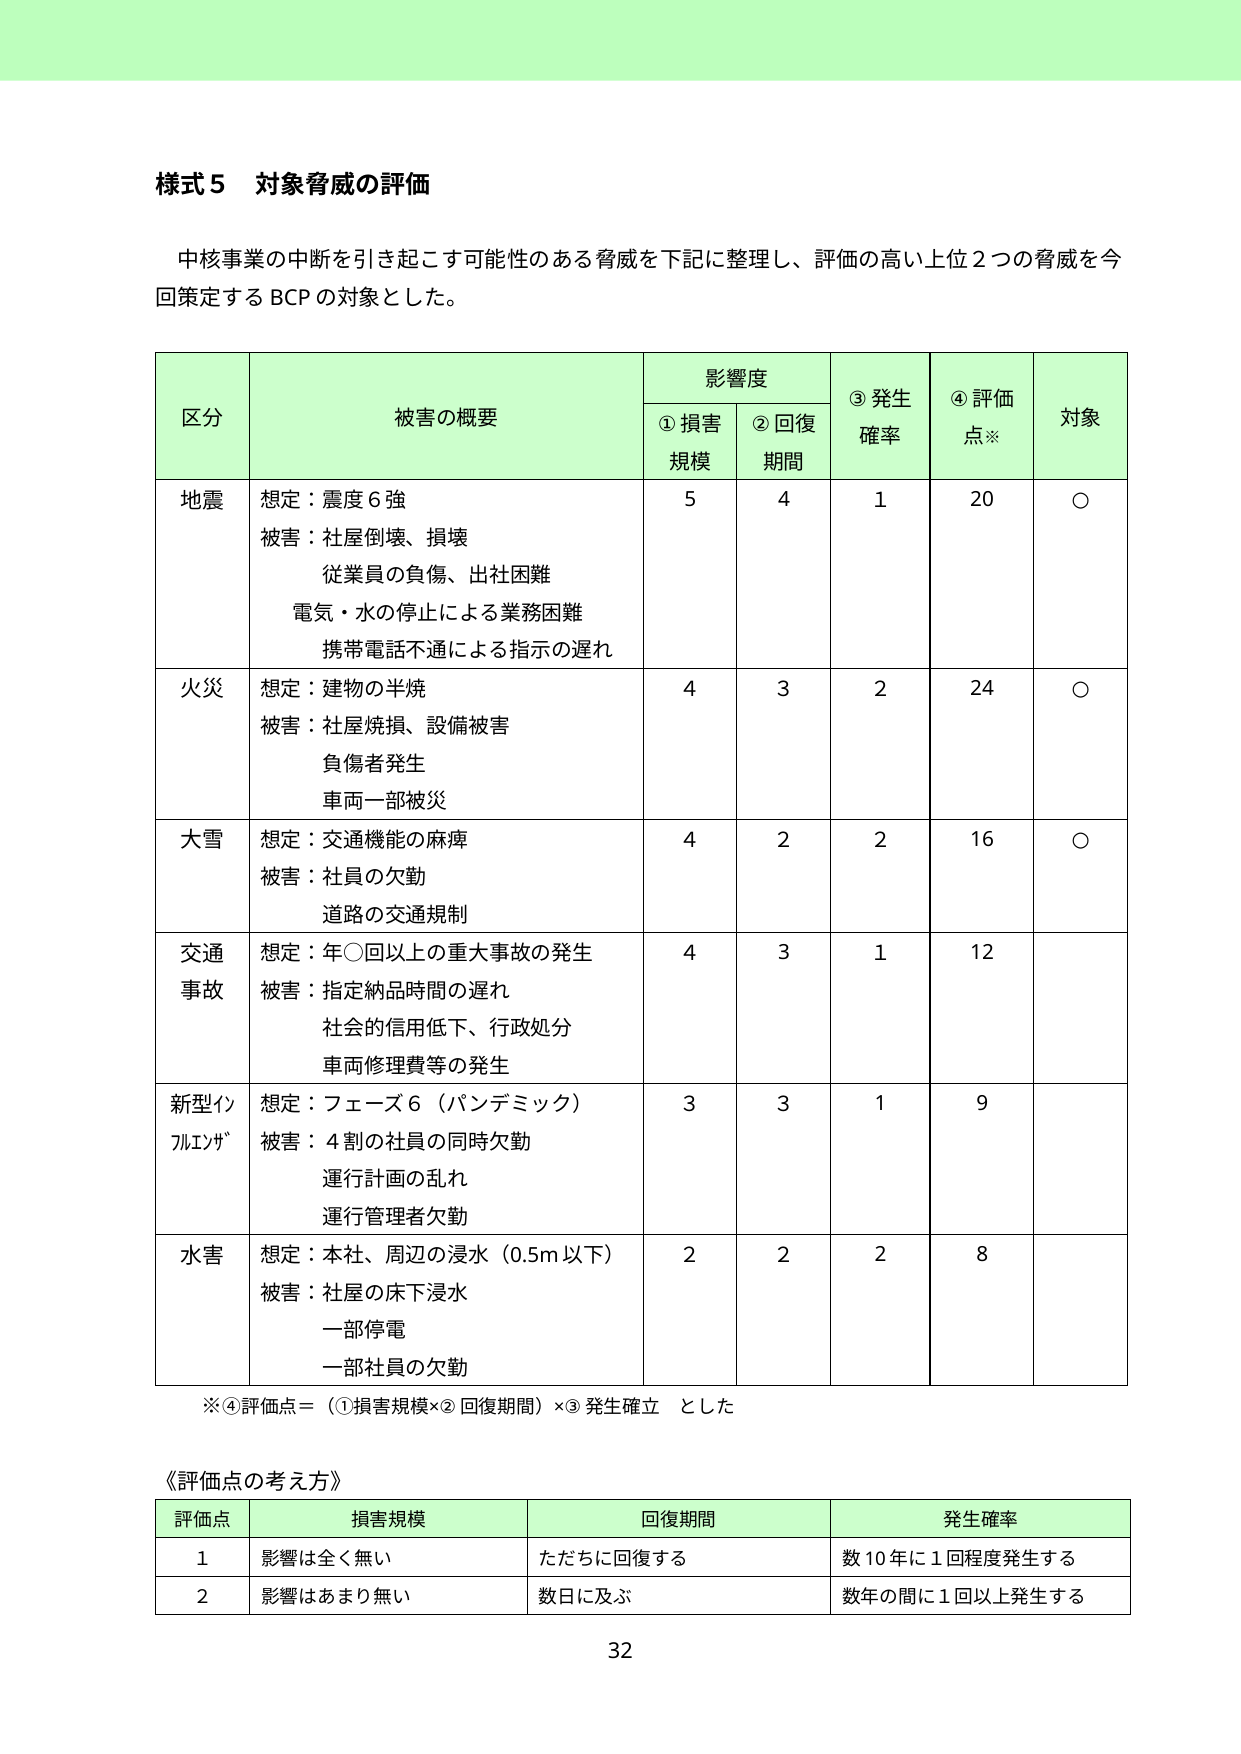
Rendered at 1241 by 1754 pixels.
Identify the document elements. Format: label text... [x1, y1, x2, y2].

table_cell 影響はあまり無い [250, 1577, 527, 1614]
table_cell ○ [1034, 480, 1127, 667]
table_cell [1034, 1235, 1127, 1385]
table_cell 想定：本社、周辺の浸水（0.5m以下） 被害：社屋の床下浸水 一部停電 一部社員の欠勤 [250, 1235, 643, 1385]
table_cell 想定：建物の半焼 被害：社屋焼損、設備被害 負傷者発生 車両一部被災 [250, 669, 643, 818]
table_header 区分 [156, 353, 249, 479]
table_cell ３ [737, 1084, 830, 1234]
table_header ④評価点※ [931, 353, 1033, 479]
table_cell 数日に及ぶ [528, 1577, 830, 1614]
table_header 損害規模 [250, 1500, 527, 1537]
text ※④評価点＝（①損害規模×②回復期間）×③発生確立 とした [118, 1386, 1122, 1424]
text 中核事業の中断を引き起こす可能性のある脅威を下記に整理し、評価の高い上位２つの脅威を今回策定するBCPの対象とした。 [156, 239, 1122, 314]
table_cell １ [831, 480, 929, 667]
table_cell ４ [644, 933, 736, 1083]
table_header 被害の概要 [250, 353, 643, 479]
table_cell ４ [644, 820, 736, 932]
table_cell 5 [644, 480, 736, 667]
table_cell ３ [644, 1084, 736, 1234]
table_cell 4 [737, 480, 830, 667]
table_header ③発生確率 [831, 353, 929, 479]
table_cell ２ [156, 1577, 249, 1614]
table_cell ２ [644, 1235, 736, 1385]
table_cell [1034, 1084, 1127, 1234]
table_cell ②回復 期間 [737, 404, 830, 479]
table_cell 1 [831, 1084, 929, 1234]
table_cell 想定：交通機能の麻痺 被害：社員の欠勤 道路の交通規制 [250, 820, 643, 932]
table_header 発生確率 [831, 1500, 1130, 1537]
table_cell [1034, 933, 1127, 1083]
table_cell 火災 [156, 669, 249, 818]
table_cell ただちに回復する [528, 1538, 830, 1576]
table_cell 新型ｲﾝﾌﾙｴﾝｻﾞ [156, 1084, 249, 1234]
table_header 影響度 [644, 353, 830, 403]
table_cell 2 [831, 1235, 929, 1385]
table_cell 9 [931, 1084, 1033, 1234]
table_cell 想定：フェーズ６（パンデミック） 被害：４割の社員の同時欠勤 運行計画の乱れ 運行管理者欠勤 [250, 1084, 643, 1234]
table_cell 想定：年○回以上の重大事故の発生 被害：指定納品時間の遅れ 社会的信用低下、行政処分 車両修理費等の発生 [250, 933, 643, 1083]
table_cell ○ [1034, 820, 1127, 932]
table_cell ２ [831, 820, 929, 932]
table_cell 3 [737, 933, 830, 1083]
table_cell ２ [737, 1235, 830, 1385]
table_cell ４ [644, 669, 736, 818]
table_header 回復期間 [528, 1500, 830, 1537]
subtitle 様式５ 対象脅威の評価 [156, 164, 1122, 202]
table_cell 想定：震度６強 被害：社屋倒壊、損壊 従業員の負傷、出社困難 電気・水の停止による業務困難 携帯電話不通による指示の遅れ [250, 480, 643, 667]
table_cell 大雪 [156, 820, 249, 932]
table_cell 数10年に１回程度発生する [831, 1538, 1130, 1576]
table_cell １ [831, 933, 929, 1083]
table_cell 8 [931, 1235, 1033, 1385]
text 《評価点の考え方》 [156, 1461, 1122, 1499]
table_cell 地震 [156, 480, 249, 667]
table_cell 16 [931, 820, 1033, 932]
table_cell 水害 [156, 1235, 249, 1385]
table_cell 20 [931, 480, 1033, 667]
table_cell ○ [1034, 669, 1127, 818]
table_cell 数年の間に１回以上発生する [831, 1577, 1130, 1614]
table_cell ２ [737, 820, 830, 932]
table_cell ２ [831, 669, 929, 818]
table_cell 影響は全く無い [250, 1538, 527, 1576]
table_cell 24 [931, 669, 1033, 818]
table_cell １ [156, 1538, 249, 1576]
table_cell 交通 事故 [156, 933, 249, 1083]
table_header 対象 [1034, 353, 1127, 479]
table_cell ３ [737, 669, 830, 818]
table_cell 12 [931, 933, 1033, 1083]
table_header 評価点 [156, 1500, 249, 1537]
table_cell ①損害 規模 [644, 404, 736, 479]
